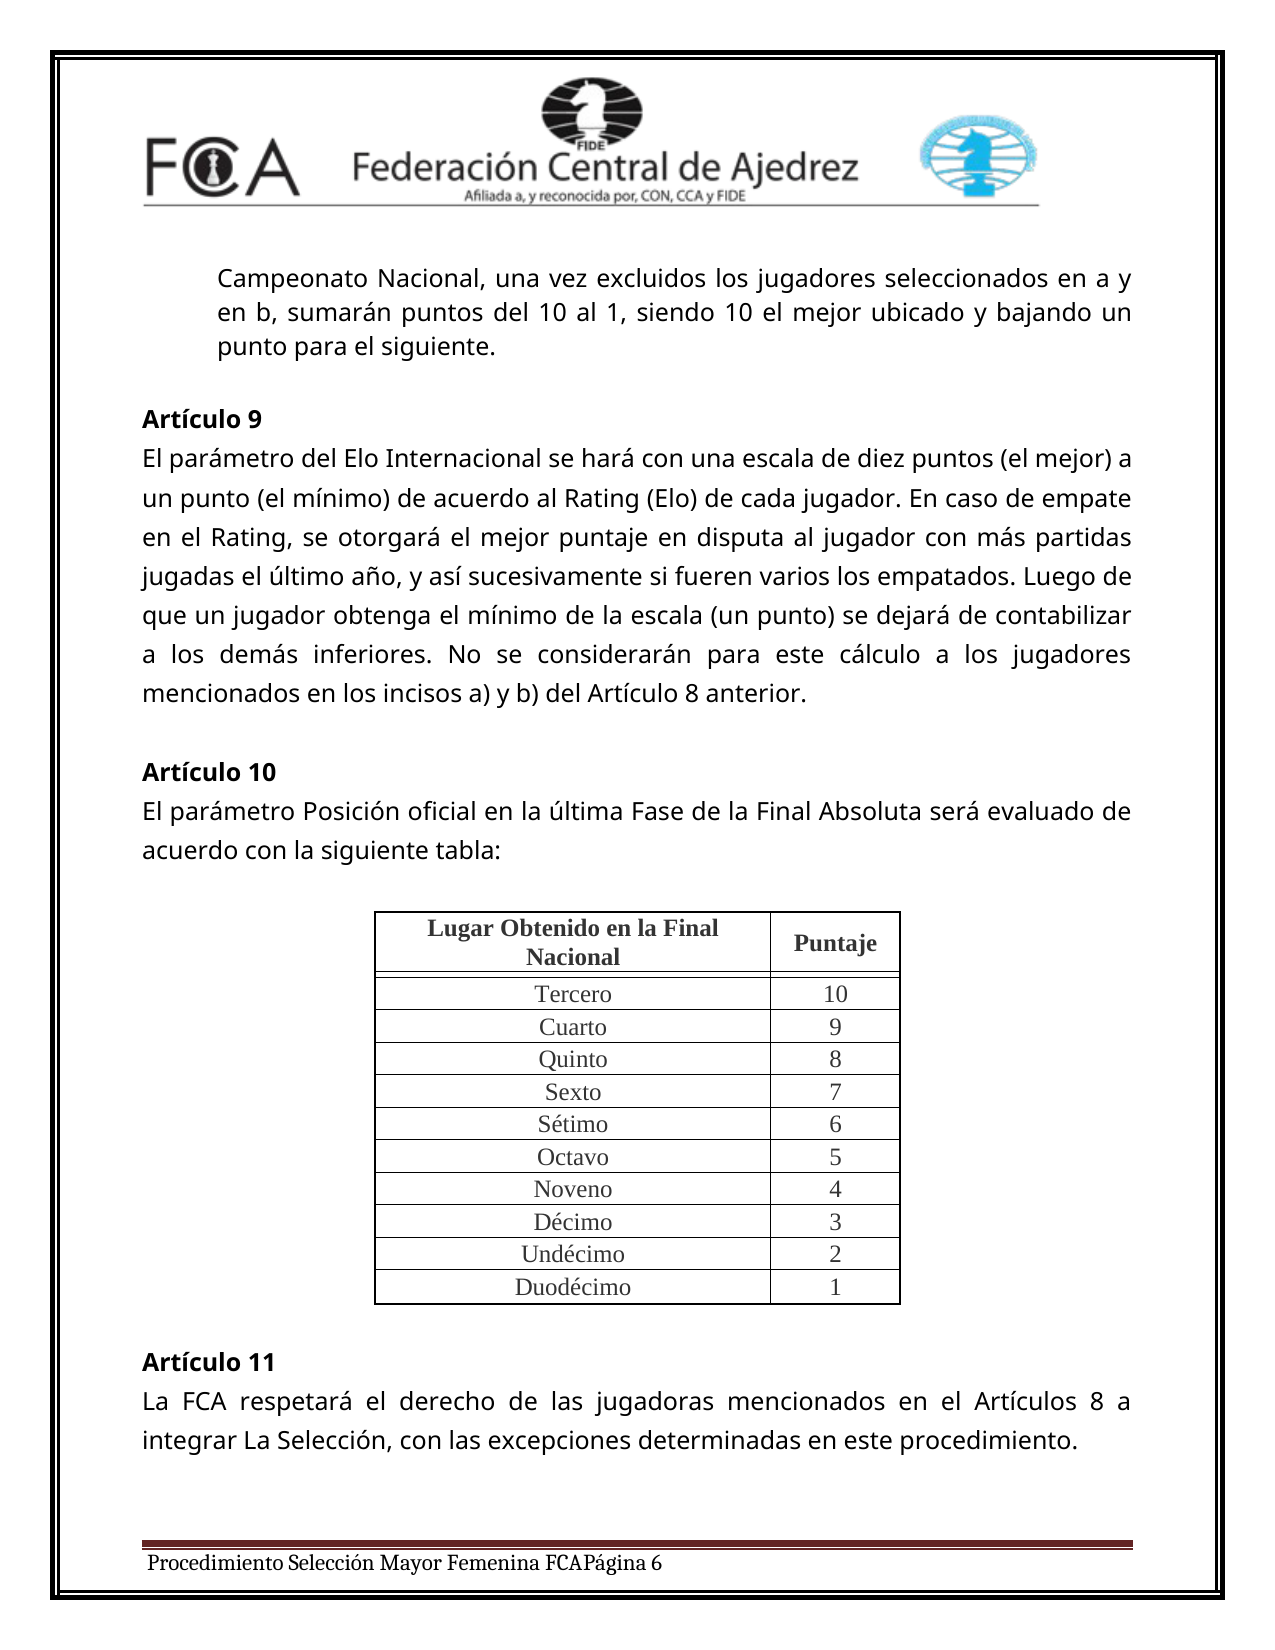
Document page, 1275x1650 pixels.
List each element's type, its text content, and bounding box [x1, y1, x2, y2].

table_header Puntaje [771, 913, 899, 971]
table_cell Undécimo [376, 1238, 770, 1269]
picture [141, 73, 1042, 208]
table_cell Sexto [376, 1075, 770, 1107]
table_cell Octavo [376, 1140, 770, 1172]
text La FCA respetará el derecho de las jugadoras mencionados en el Artículos 8 a integrar La Selección, con las excepciones determinadas en este procedimiento. [142, 1383, 1133, 1457]
table_cell 1 [771, 1270, 899, 1303]
table_cell Sétimo [376, 1108, 770, 1139]
text El parámetro del Elo Internacional se hará con una escala de diez puntos (el mejor) a un punto (el mínimo) de acuerdo al Rating (Elo) de cada jugador. En caso de empate en el Rating, se otorgará el mejor puntaje en disputa al jugador con más partidas jugadas el último año, y así sucesivamente si fueren varios los empatados. Luego de que un jugador obtenga el mínimo de la escala (un punto) se dejará de contabilizar a los demás inferiores. No se considerarán para este cálculo a los jugadores mencionados en los incisos a) y b) del Artículo 8 anterior. [142, 441, 1133, 710]
table_cell [376, 972, 770, 977]
table_cell Quinto [376, 1043, 770, 1074]
table_cell 8 [771, 1043, 899, 1074]
text Artículo 10 [142, 754, 1133, 788]
table_cell 10 [771, 978, 899, 1009]
table_cell 2 [771, 1238, 899, 1269]
table_cell Duodécimo [376, 1270, 770, 1303]
table_cell 7 [771, 1075, 899, 1107]
table_cell Décimo [376, 1205, 770, 1237]
table_cell Noveno [376, 1173, 770, 1204]
table_header Lugar Obtenido en la Final Nacional [376, 913, 770, 971]
table_cell 6 [771, 1108, 899, 1139]
table_cell 9 [771, 1010, 899, 1042]
table_cell 3 [771, 1205, 899, 1237]
table_cell 4 [771, 1173, 899, 1204]
text El parámetro Posición oficial en la última Fase de la Final Absoluta será evaluado de acuerdo con la siguiente tabla: [142, 794, 1133, 867]
text Artículo 9 [142, 402, 1133, 436]
table_cell Cuarto [376, 1010, 770, 1042]
table_cell [771, 972, 899, 977]
text Artículo 11 [142, 1344, 1133, 1378]
table_cell Tercero [376, 978, 770, 1009]
table_cell 5 [771, 1140, 899, 1172]
